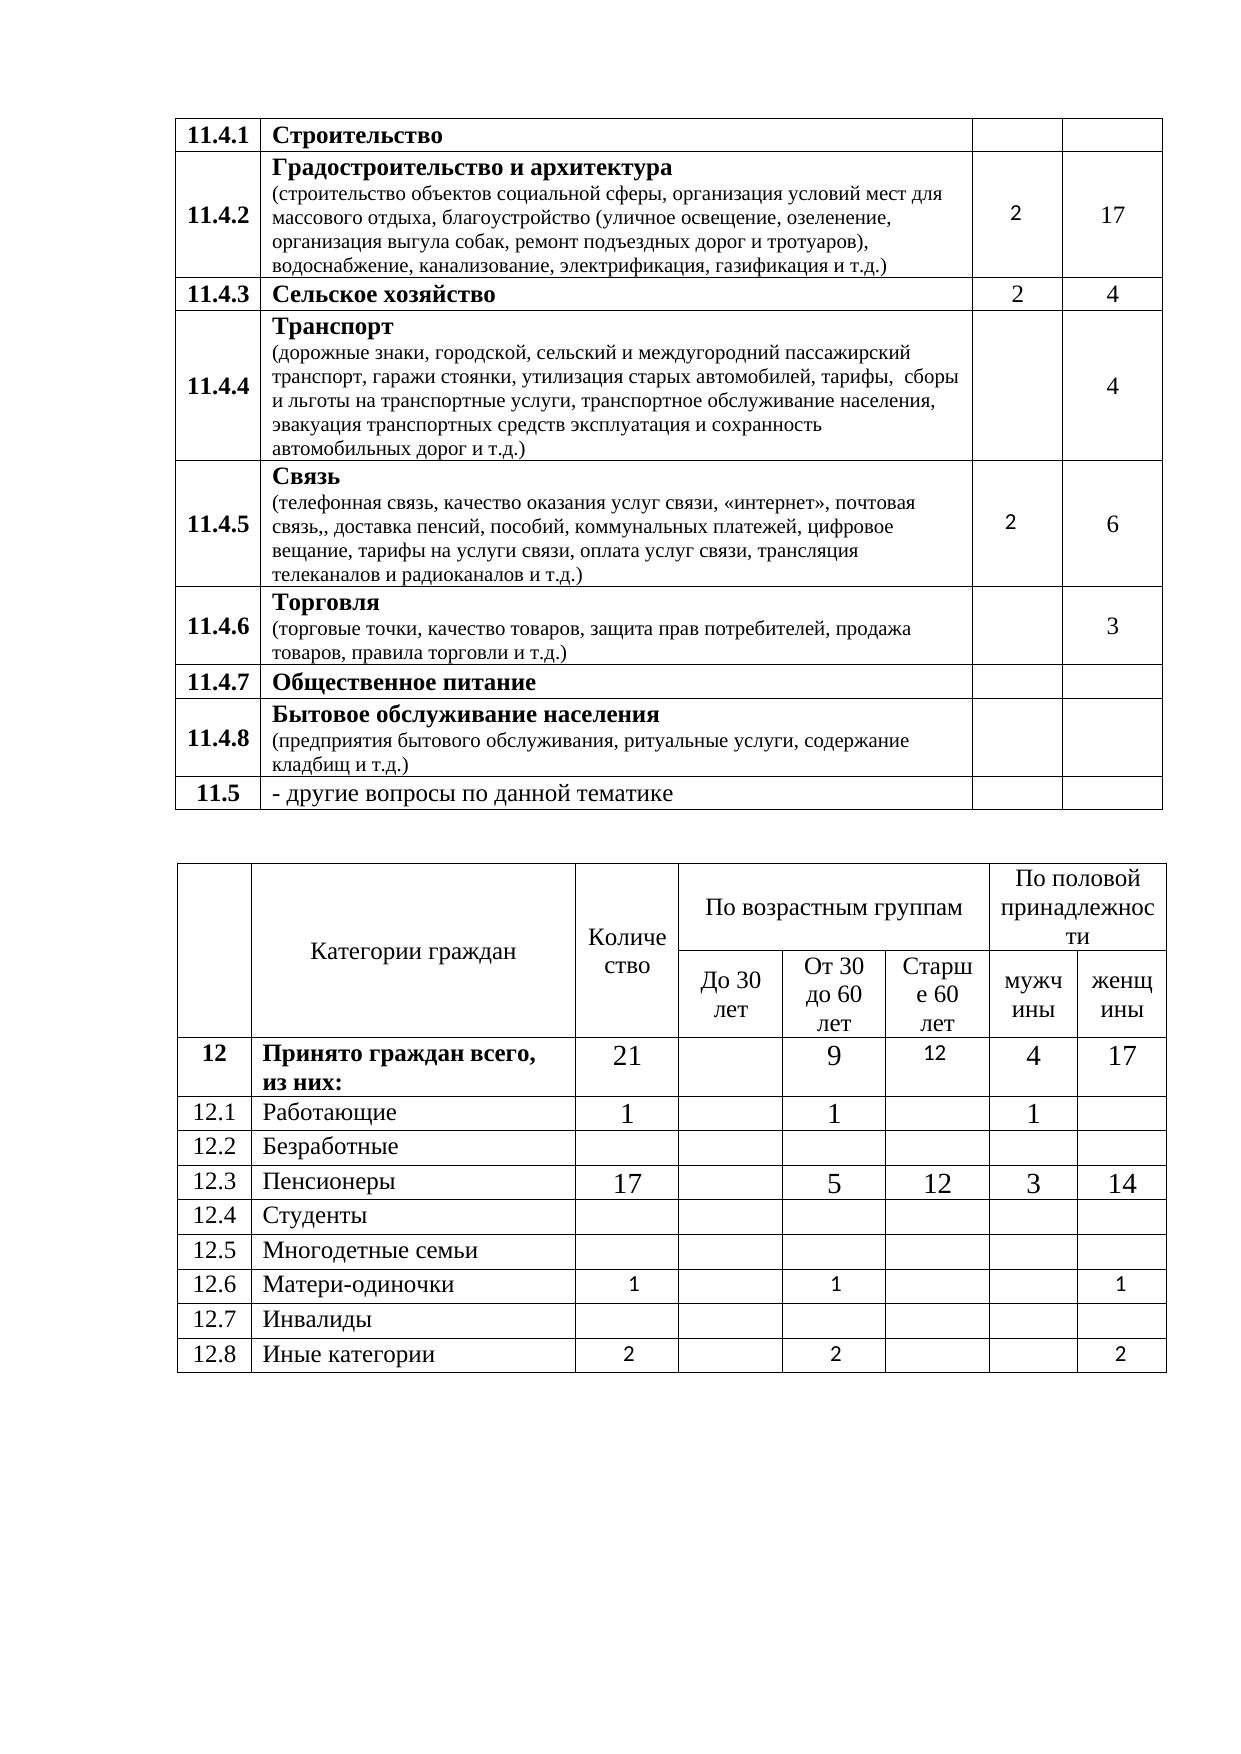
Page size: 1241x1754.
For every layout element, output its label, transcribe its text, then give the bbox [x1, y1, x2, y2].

table_cell женщины [1078, 951, 1166, 1037]
table_header Количество [576, 864, 678, 1037]
table_cell 1 [1078, 1270, 1166, 1303]
table_cell 12.6 [178, 1270, 251, 1303]
table_header [178, 864, 251, 1037]
table_cell Старше 60 лет [886, 951, 989, 1037]
table_cell 5 [783, 1166, 885, 1199]
table_cell 17 [1078, 1038, 1166, 1096]
table_cell 1 [576, 1097, 678, 1130]
table_cell 12 [178, 1038, 251, 1096]
table_cell Общественное питание [261, 665, 972, 698]
table_cell [1078, 1235, 1166, 1268]
table_cell [886, 1097, 989, 1130]
table_cell [679, 1131, 782, 1165]
table_cell 2 [973, 152, 1062, 277]
table_cell 12.1 [178, 1097, 251, 1130]
table_cell Безработные [252, 1131, 575, 1165]
table_cell [576, 1200, 678, 1234]
table_cell 12.3 [178, 1166, 251, 1199]
table_header По половой принадлежности [990, 864, 1166, 950]
table_cell 1 [576, 1270, 678, 1303]
table_cell От 30 до 60 лет [783, 951, 885, 1037]
table_cell 2 [576, 1339, 678, 1372]
table_cell [783, 1131, 885, 1165]
table_cell [1078, 1097, 1166, 1130]
table_cell [576, 1131, 678, 1165]
table_cell 2 [1078, 1339, 1166, 1372]
table_cell Градостроительство и архитектура (строительство объектов социальной сферы, организация условий мест для массового отдыха, благоустройство (уличное освещение, озеленение, организация выгула собак, ремонт подъездных дорог и тротуаров), водоснабжение, канализование, электрификация, газификация и т.д.) [261, 152, 972, 277]
table_cell [990, 1339, 1077, 1372]
table_cell 4 [990, 1038, 1077, 1096]
table_cell [990, 1235, 1077, 1268]
table_cell [886, 1131, 989, 1165]
table_cell Торговля (торговые точки, качество товаров, защита прав потребителей, продажа товаров, правила торговли и т.д.) [261, 587, 972, 664]
table_cell 11.4.1 [176, 119, 260, 151]
table_cell [576, 1235, 678, 1268]
table_cell 12.7 [178, 1304, 251, 1338]
table_cell [1078, 1131, 1166, 1165]
table_cell [886, 1200, 989, 1234]
table_cell [783, 1235, 885, 1268]
table_cell Матери-одиночки [252, 1270, 575, 1303]
table_cell 1 [783, 1097, 885, 1130]
table_cell 11.4.6 [176, 587, 260, 664]
table_cell [973, 777, 1062, 808]
table_cell Принято граждан всего, из них: [252, 1038, 575, 1096]
table_cell [1078, 1304, 1166, 1338]
table_cell 12 [886, 1038, 989, 1096]
table_cell 17 [576, 1166, 678, 1199]
table_cell 21 [576, 1038, 678, 1096]
table_cell [990, 1131, 1077, 1165]
table_cell 2 [973, 461, 1062, 586]
table_cell [973, 311, 1062, 460]
table_cell 12.4 [178, 1200, 251, 1234]
table_cell [1078, 1200, 1166, 1234]
table_cell 17 [1063, 152, 1162, 277]
table_cell [973, 665, 1062, 698]
table_cell [973, 699, 1062, 776]
table_cell [679, 1235, 782, 1268]
table_cell [886, 1270, 989, 1303]
table_cell Бытовое обслуживание населения (предприятия бытового обслуживания, ритуальные услуги, содержание кладбищ и т.д.) [261, 699, 972, 776]
table_header По возрастным группам [679, 864, 989, 950]
table_cell [679, 1038, 782, 1096]
table_cell [886, 1339, 989, 1372]
table_cell Иные категории [252, 1339, 575, 1372]
table_cell [576, 1304, 678, 1338]
table_cell [783, 1200, 885, 1234]
table_cell 14 [1078, 1166, 1166, 1199]
table_cell 11.4.8 [176, 699, 260, 776]
table_cell 2 [783, 1339, 885, 1372]
table_cell 11.4.7 [176, 665, 260, 698]
table_cell Студенты [252, 1200, 575, 1234]
table_cell [679, 1200, 782, 1234]
table_cell 11.5 [176, 777, 260, 808]
table_cell [886, 1235, 989, 1268]
table_cell - другие вопросы по данной тематике [261, 777, 972, 808]
table_cell Связь (телефонная связь, качество оказания услуг связи, «интернет», почтовая связь,, доставка пенсий, пособий, коммунальных платежей, цифровое вещание, тарифы на услуги связи, оплата услуг связи, трансляция телеканалов и радиоканалов и т.д.) [261, 461, 972, 586]
table_cell [973, 119, 1062, 151]
table_cell 4 [1063, 278, 1162, 310]
table_cell 3 [990, 1166, 1077, 1199]
table_cell [679, 1339, 782, 1372]
table_cell Транспорт (дорожные знаки, городской, сельский и междугородний пассажирский транспорт, гаражи стоянки, утилизация старых автомобилей, тарифы, сборы и льготы на транспортные услуги, транспортное обслуживание населения, эвакуация транспортных средств эксплуатация и сохранность автомобильных дорог и т.д.) [261, 311, 972, 460]
table_cell 11.4.4 [176, 311, 260, 460]
table_cell мужчины [990, 951, 1077, 1037]
table_cell [990, 1304, 1077, 1338]
table_cell [1063, 777, 1162, 808]
table_cell [679, 1166, 782, 1199]
table_cell 11.4.5 [176, 461, 260, 586]
table_header Категории граждан [252, 864, 575, 1037]
table_cell 1 [783, 1270, 885, 1303]
table_cell Сельское хозяйство [261, 278, 972, 310]
table_cell 3 [1063, 587, 1162, 664]
table_cell [990, 1200, 1077, 1234]
table_cell Строительство [261, 119, 972, 151]
table_cell До 30 лет [679, 951, 782, 1037]
table_cell 6 [1063, 461, 1162, 586]
table_cell Работающие [252, 1097, 575, 1130]
table_cell 12.5 [178, 1235, 251, 1268]
table_cell [990, 1270, 1077, 1303]
table_cell [1063, 665, 1162, 698]
table_cell [886, 1304, 989, 1338]
table_cell [1063, 119, 1162, 151]
table_cell 4 [1063, 311, 1162, 460]
table_cell 12 [886, 1166, 989, 1199]
table_cell 9 [783, 1038, 885, 1096]
table_cell [679, 1270, 782, 1303]
table_cell 2 [973, 278, 1062, 310]
table_cell Многодетные семьи [252, 1235, 575, 1268]
table_cell Инвалиды [252, 1304, 575, 1338]
table_cell [783, 1304, 885, 1338]
table_cell [679, 1097, 782, 1130]
table_cell [679, 1304, 782, 1338]
table_cell 1 [990, 1097, 1077, 1130]
table_cell 11.4.2 [176, 152, 260, 277]
table_cell 11.4.3 [176, 278, 260, 310]
table_cell [1063, 699, 1162, 776]
table_cell 12.2 [178, 1131, 251, 1165]
table_cell Пенсионеры [252, 1166, 575, 1199]
table_cell 12.8 [178, 1339, 251, 1372]
table_cell [973, 587, 1062, 664]
